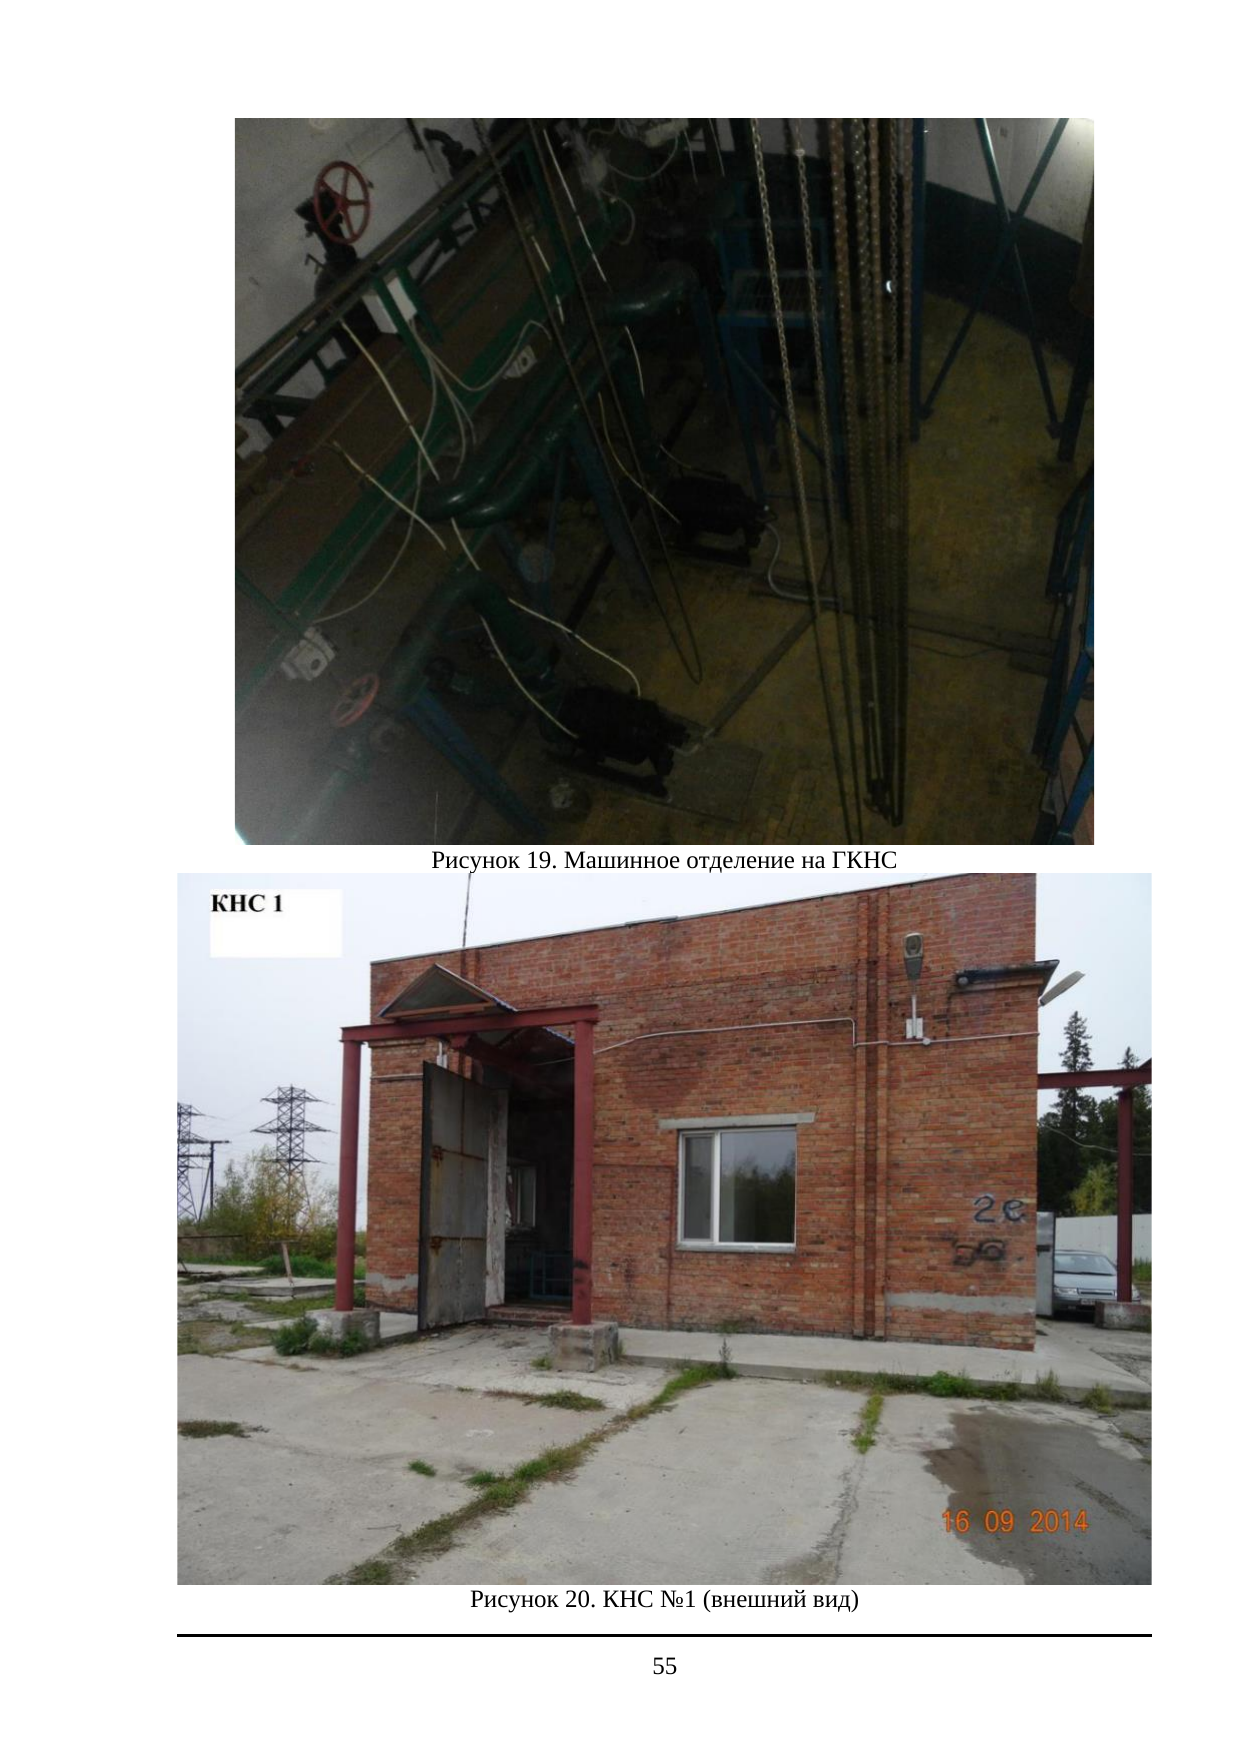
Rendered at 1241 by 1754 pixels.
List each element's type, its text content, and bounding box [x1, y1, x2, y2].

picture [177, 873, 1152, 1585]
text Рисунок 19. Машинное отделение на ГКНС [177, 845, 1152, 873]
picture [234, 118, 1095, 845]
text Рисунок 20. КНС №1 (внешний вид) [177, 1585, 1152, 1613]
